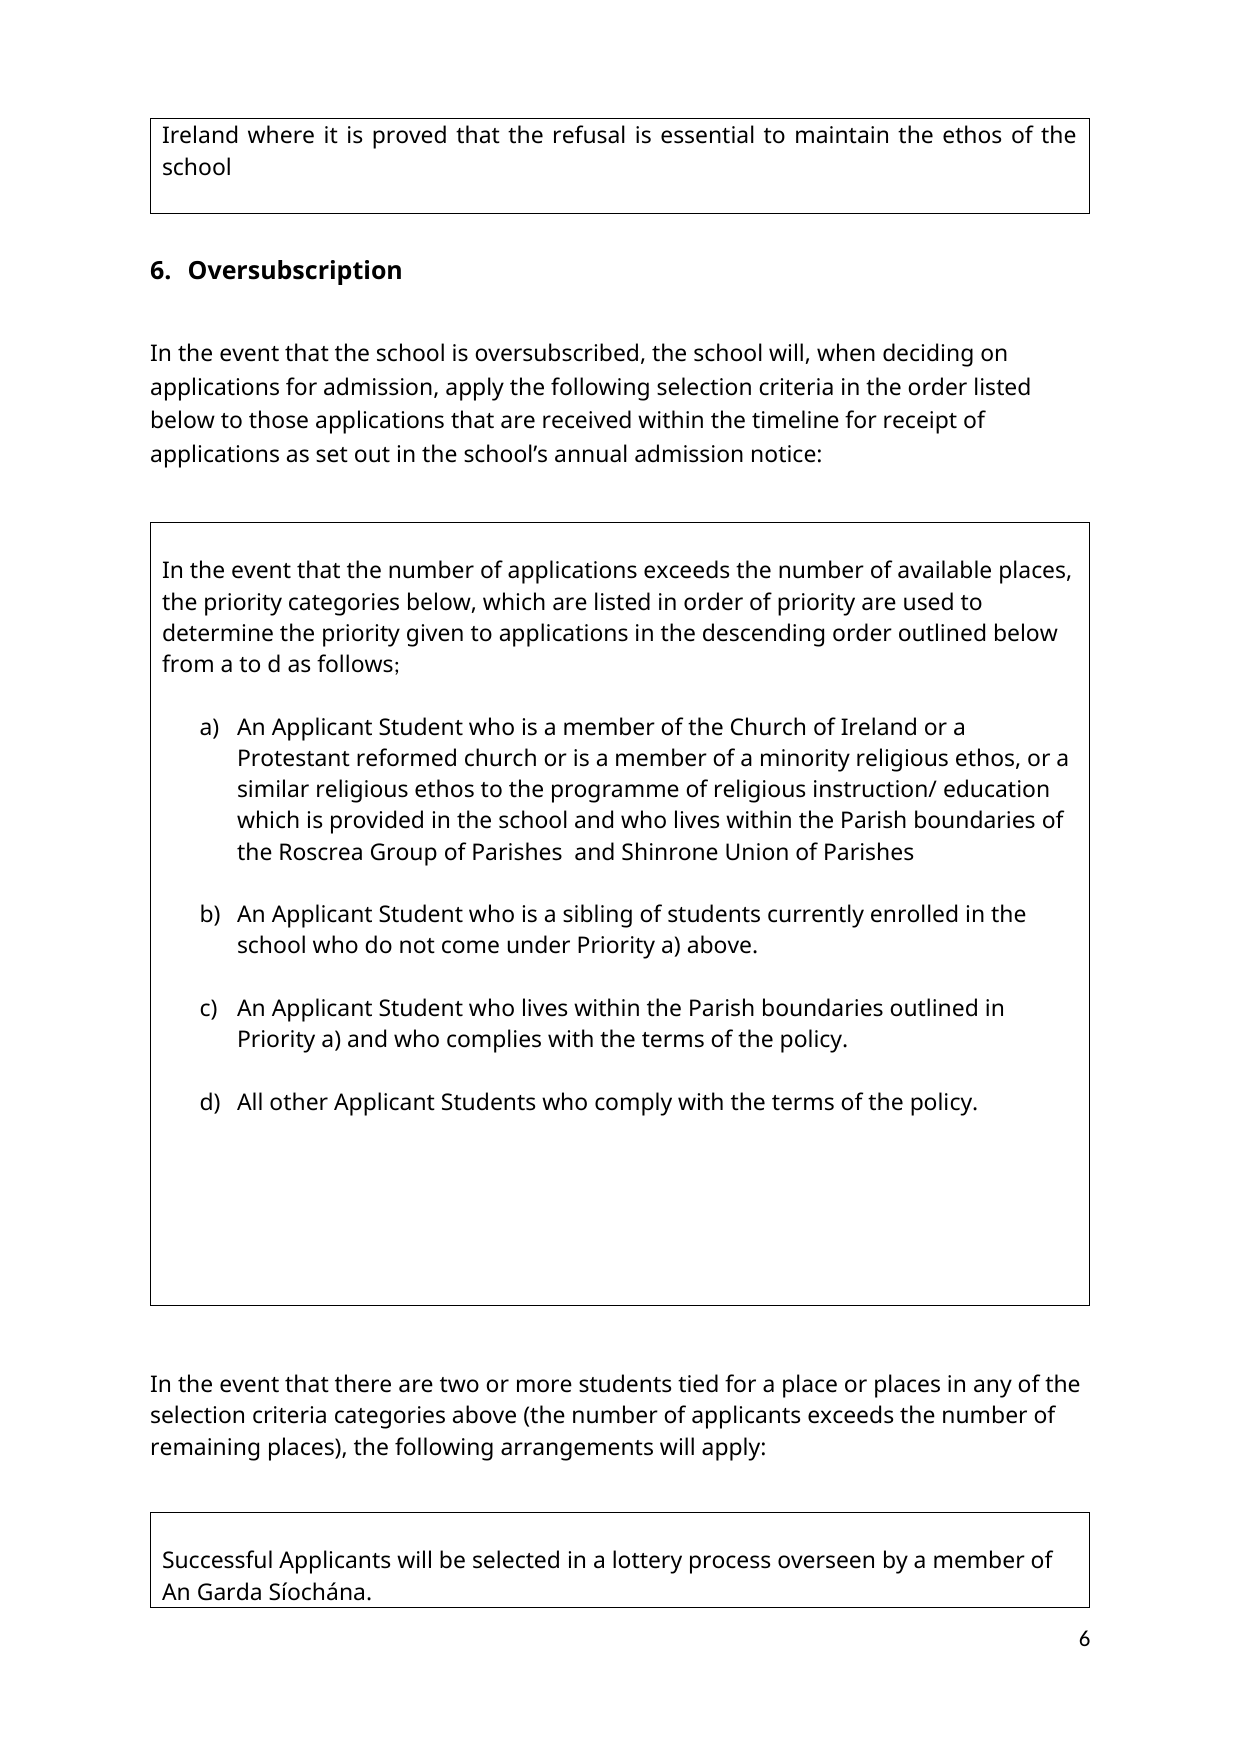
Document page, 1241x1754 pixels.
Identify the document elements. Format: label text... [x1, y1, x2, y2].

text In the event that the school is oversubscribed, the school will, when deciding on applications for admission, apply the following selection criteria in the order listed below to those applications that are received within the timeline for receipt of applications as set out in the school’s annual admission notice: [150, 337, 1090, 469]
table_header In the event that the number of applications exceeds the number of available places, the priority categories below, which are listed in order of priority are used to determine the priority given to applications in the descending order outlined below from a to d as follows; An Applicant Student who is a member of the Church of Ireland or a Protestant reformed church or is a member of a minority religious ethos, or a similar religious ethos to the programme of religious instruction/ education which is provided in the school and who lives within the Parish boundaries of the Roscrea Group of Parishes and Shinrone Union of Parishes An Applicant Student who is a sibling of students currently enrolled in the school who do not come under Priority a) above. An Applicant Student who lives within the Parish boundaries outlined in Priority a) and who complies with the terms of the policy. All other Applicant Students who comply with the terms of the policy. [151, 523, 1089, 1304]
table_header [151, 119, 1089, 213]
subtitle Oversubscription [150, 252, 1090, 286]
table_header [151, 1513, 1089, 1607]
text In the event that there are two or more students tied for a place or places in any of the selection criteria categories above (the number of applicants exceeds the number of remaining places), the following arrangements will apply: [150, 1368, 1090, 1462]
